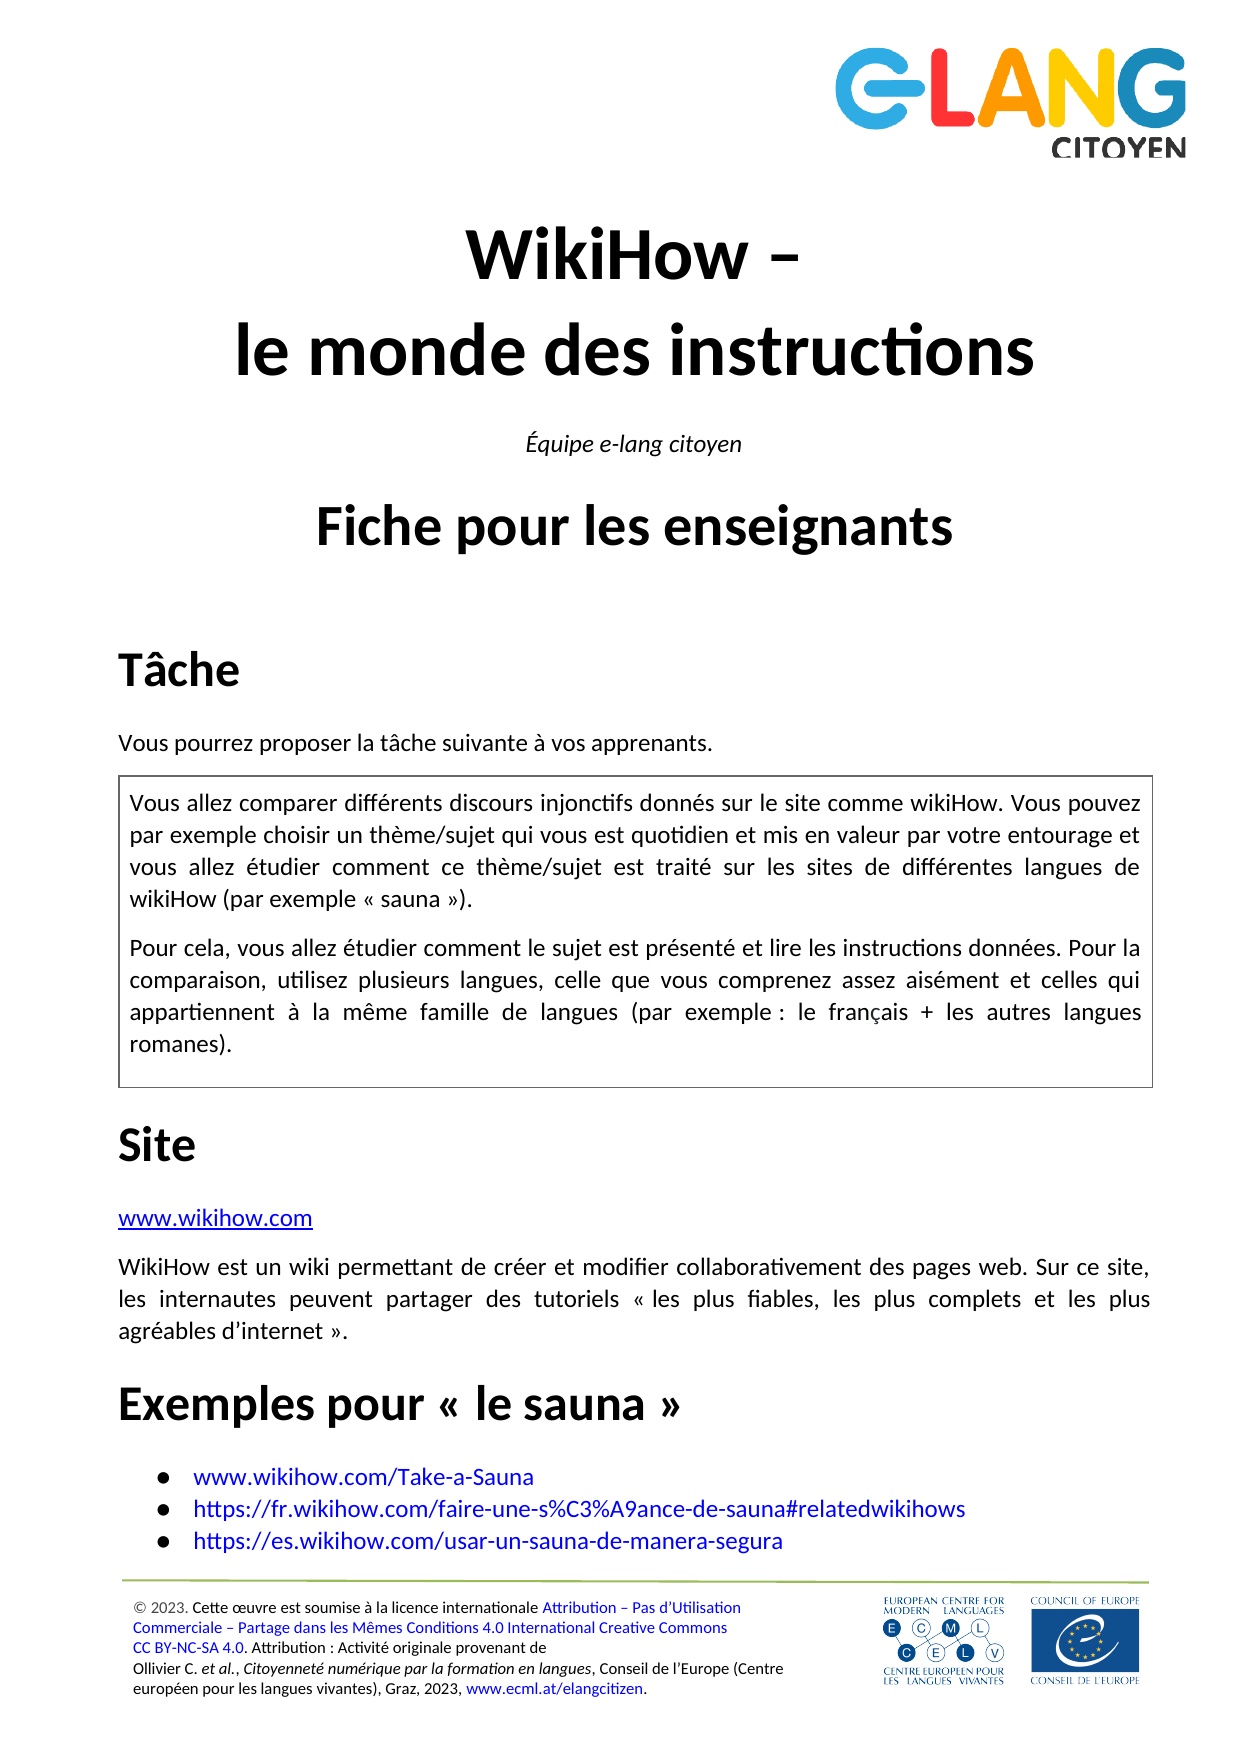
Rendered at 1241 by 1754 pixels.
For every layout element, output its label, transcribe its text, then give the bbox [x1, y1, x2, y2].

subtitle Tâche [118, 638, 1152, 699]
text Fiche pour les enseignants [118, 489, 1152, 560]
title WikiHow – le monde des instructions [118, 207, 1152, 394]
table_header Vous allez comparer différents discours injonctifs donnés sur le site comme wikiHow. Vous pouvez par exemple choisir un thème/sujet qui vous est quotidien et mis en valeur par votre entourage et vous allez étudier comment ce thème/sujet est traité sur les sites de différentes langues de wikiHow (par exemple « sauna »). Pour cela, vous allez étudier comment le sujet est présenté et lire les instructions données. Pour la comparaison, utilisez plusieurs langues, celle que vous comprenez assez aisément et celles qui appartiennent à la même famille de langues (par exemple : le français + les autres langues romanes). [120, 777, 1152, 1087]
text Équipe e-lang citoyen [118, 428, 1152, 458]
list www.wikihow.com/Take-a-Sauna [156, 1461, 1152, 1492]
text WikiHow est un wiki permettant de créer et modifier collaborativement des pages web. Sur ce site, les internautes peuvent partager des tutoriels « les plus fiables, les plus complets et les plus agréables d’internet ». [118, 1251, 1152, 1346]
picture [835, 47, 1185, 158]
subtitle Exemples pour « le sauna » [118, 1372, 1152, 1433]
list https://fr.wikihow.com/faire-une-s%C3%A9ance-de-sauna#relatedwikihows [156, 1493, 1152, 1523]
list https://es.wikihow.com/usar-un-sauna-de-manera-segura [156, 1525, 1152, 1556]
picture [882, 1597, 1141, 1685]
subtitle Site [118, 1113, 1152, 1174]
text Vous pourrez proposer la tâche suivante à vos apprenants. [118, 727, 1152, 757]
text www.wikihow.com [118, 1202, 1152, 1233]
